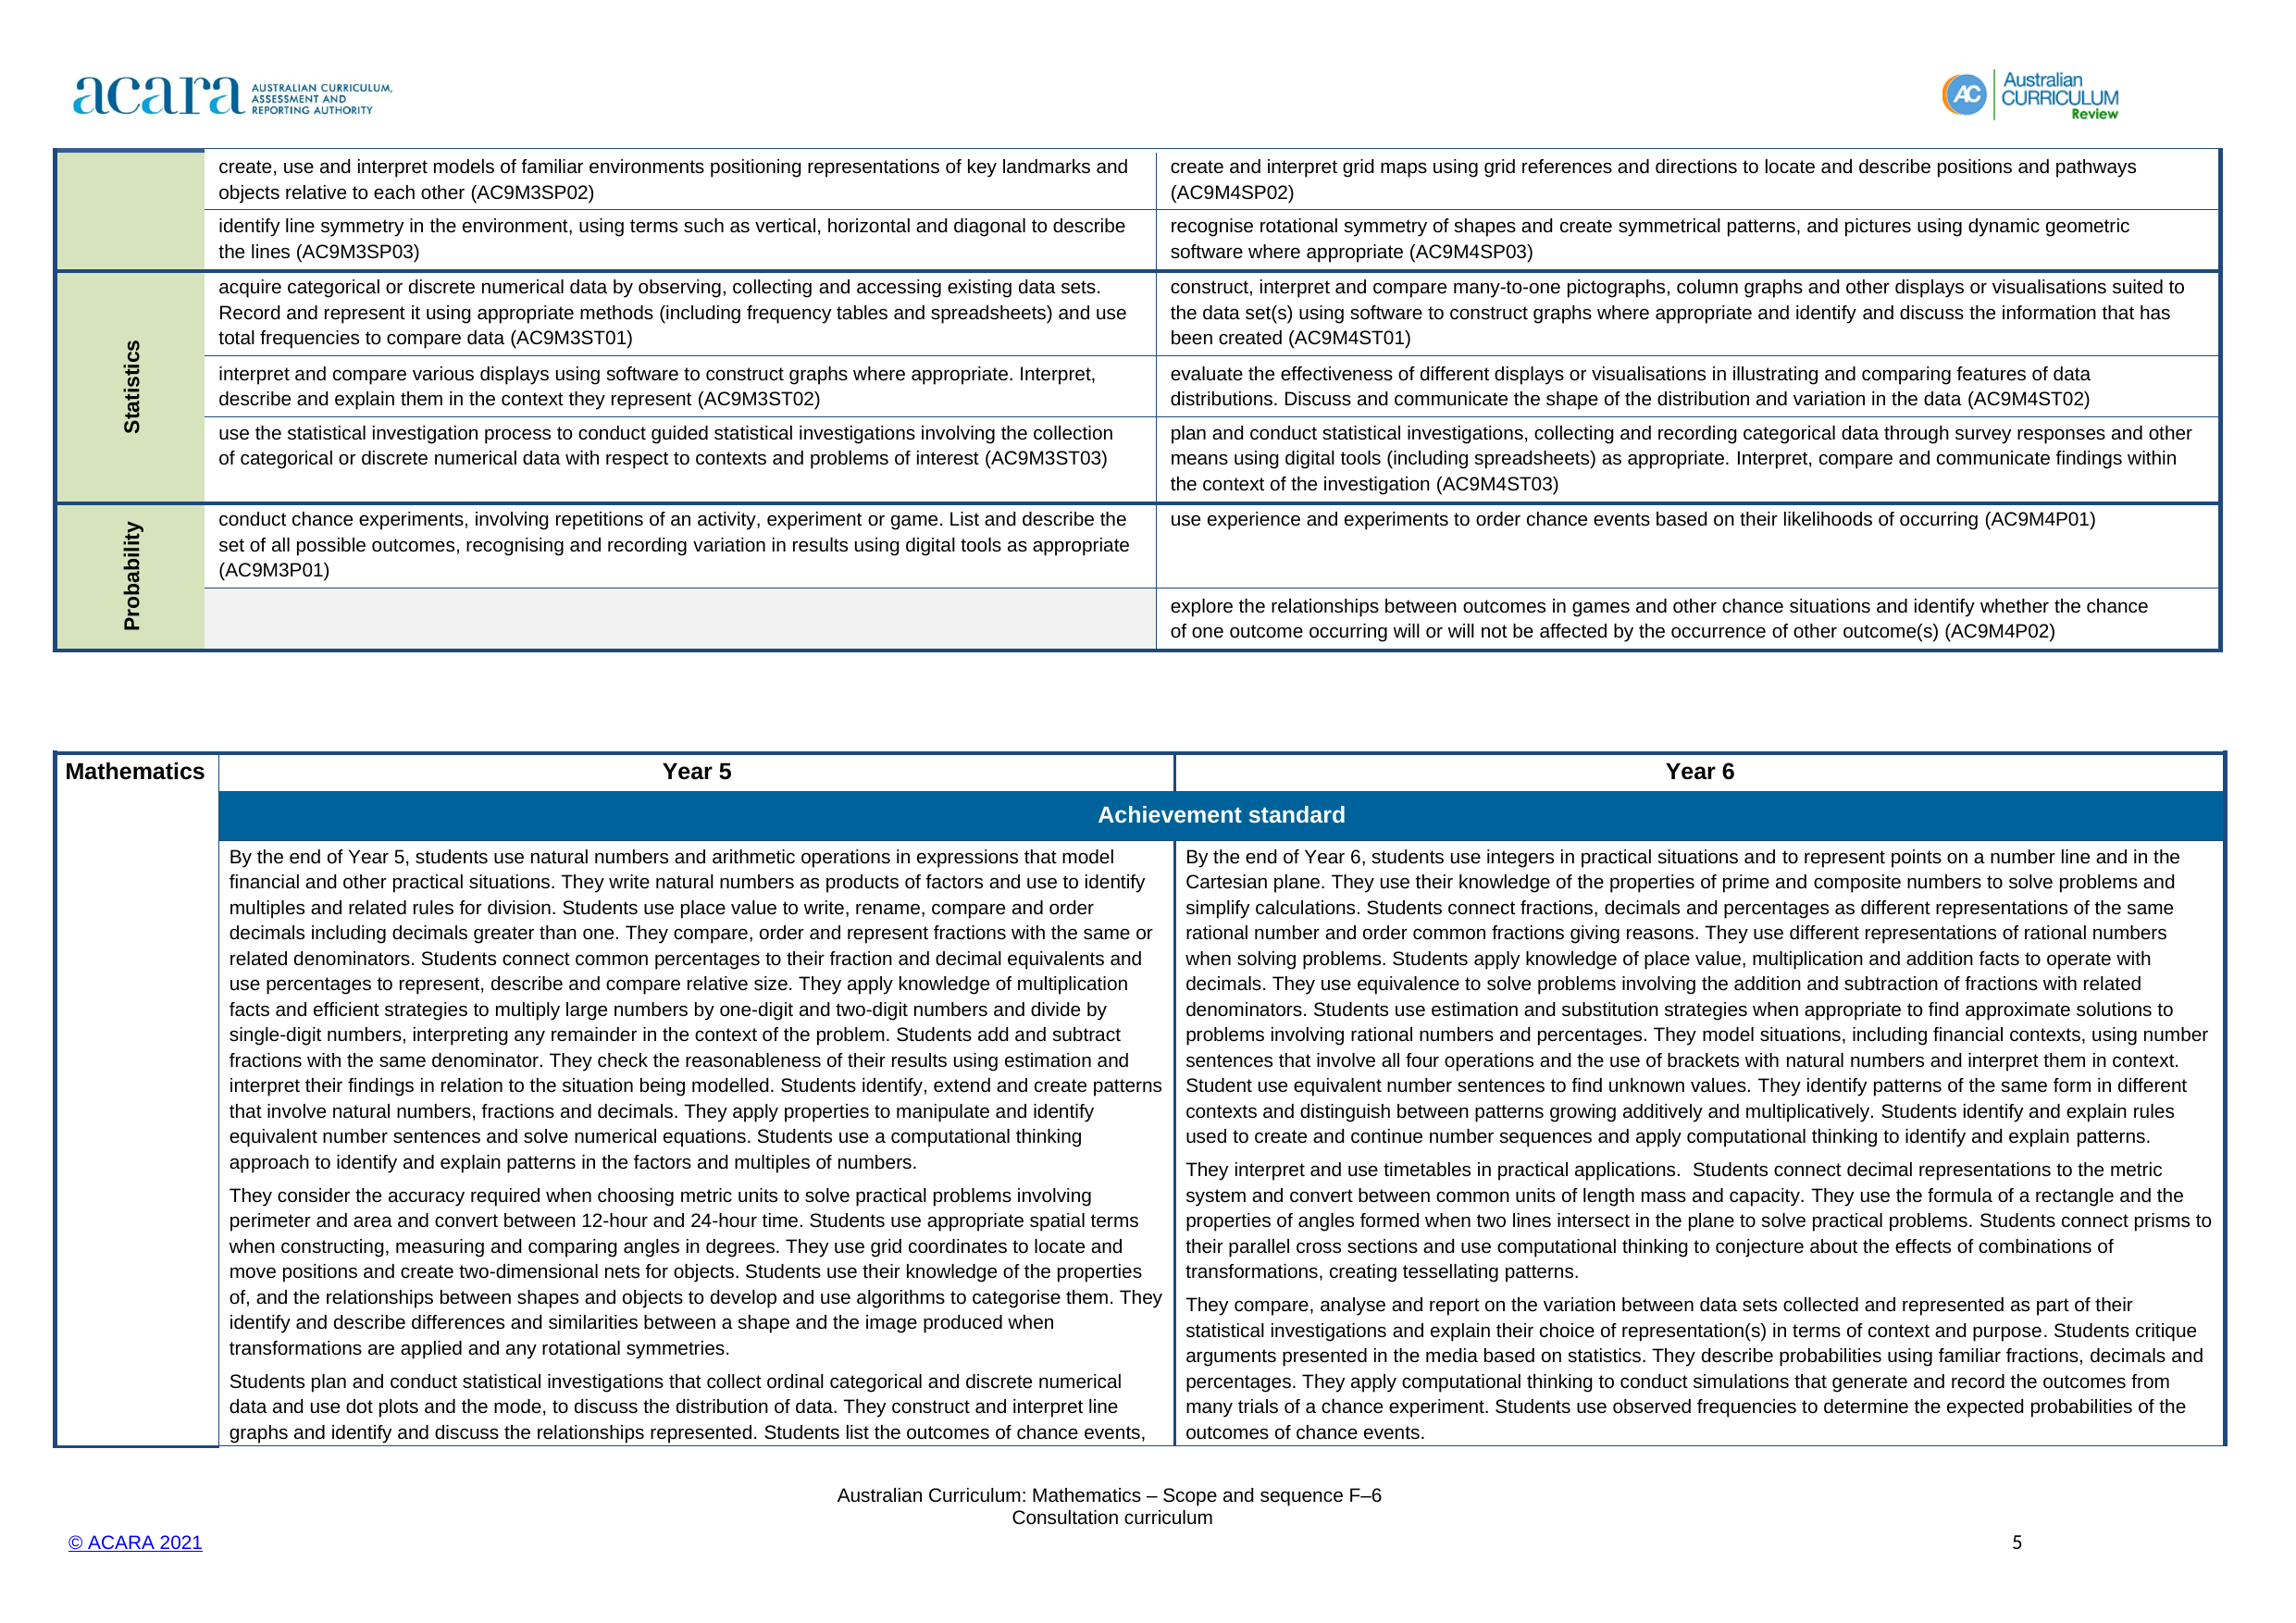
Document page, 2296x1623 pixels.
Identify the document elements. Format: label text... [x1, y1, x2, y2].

table_cell Achievement standard [219, 792, 2223, 840]
table_cell Space [57, 153, 205, 269]
table_cell explore the relationships between outcomes in games and other chance situations and identify whether the chance of one outcome occurring will or will not be affected by the occurrence of other outcome(s) (AC9M4P02) [1157, 588, 2218, 649]
picture [1942, 69, 2119, 123]
picture [68, 68, 397, 123]
table_cell recognise rotational symmetry of shapes and create symmetrical patterns, and pictures using dynamic geometric software where appropriate (AC9M4SP03) [1157, 210, 2218, 269]
table_cell plan and conduct statistical investigations, collecting and recording categorical data through survey responses and other means using digital tools (including spreadsheets) as appropriate. Interpret, compare and communicate findings within the context of the investigation (AC9M4ST03) [1157, 417, 2218, 501]
table_header Year 6 [1176, 755, 2223, 790]
table_cell conduct chance experiments, involving repetitions of an activity, experiment or game. List and describe the set of all possible outcomes, recognising and recording variation in results using digital tools as appropriate (AC9M3P01) [205, 505, 1156, 588]
table_cell create, use and interpret models of familiar environments positioning representations of key landmarks and objects relative to each other (AC9M3SP02) [205, 149, 1157, 209]
table_cell Statistics [57, 273, 205, 501]
table_cell interpret and compare various displays using software to construct graphs where appropriate. Interpret, describe and explain them in the context they represent (AC9M3ST02) [205, 356, 1156, 416]
table_cell acquire categorical or discrete numerical data by observing, collecting and accessing existing data sets. Record and represent it using appropriate methods (including frequency tables and spreadsheets) and use total frequencies to compare data (AC9M3ST01) [205, 273, 1156, 355]
table_cell create and interpret grid maps using grid references and directions to locate and describe positions and pathways (AC9M4SP02) [1157, 149, 2218, 209]
table_cell use experience and experiments to order chance events based on their likelihoods of occurring (AC9M4P01) [1157, 505, 2218, 588]
table_cell evaluate the effectiveness of different displays or visualisations in illustrating and comparing features of data distributions. Discuss and communicate the shape of the distribution and variation in the data (AC9M4ST02) [1157, 356, 2218, 416]
table_header Mathematics [57, 755, 218, 1445]
table_header Year 5 [219, 755, 1173, 790]
table_cell construct, interpret and compare many-to-one pictographs, column graphs and other displays or visualisations suited to the data set(s) using software to construct graphs where appropriate and identify and discuss the information that has been created (AC9M4ST01) [1157, 273, 2218, 355]
table_cell [205, 588, 1156, 649]
table_cell identify line symmetry in the environment, using terms such as vertical, horizontal and diagonal to describe the lines (AC9M3SP03) [205, 210, 1156, 269]
table_cell use the statistical investigation process to conduct guided statistical investigations involving the collection of categorical or discrete numerical data with respect to contexts and problems of interest (AC9M3ST03) [205, 417, 1156, 501]
table_cell Probability [57, 505, 205, 649]
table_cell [1176, 841, 2223, 1445]
